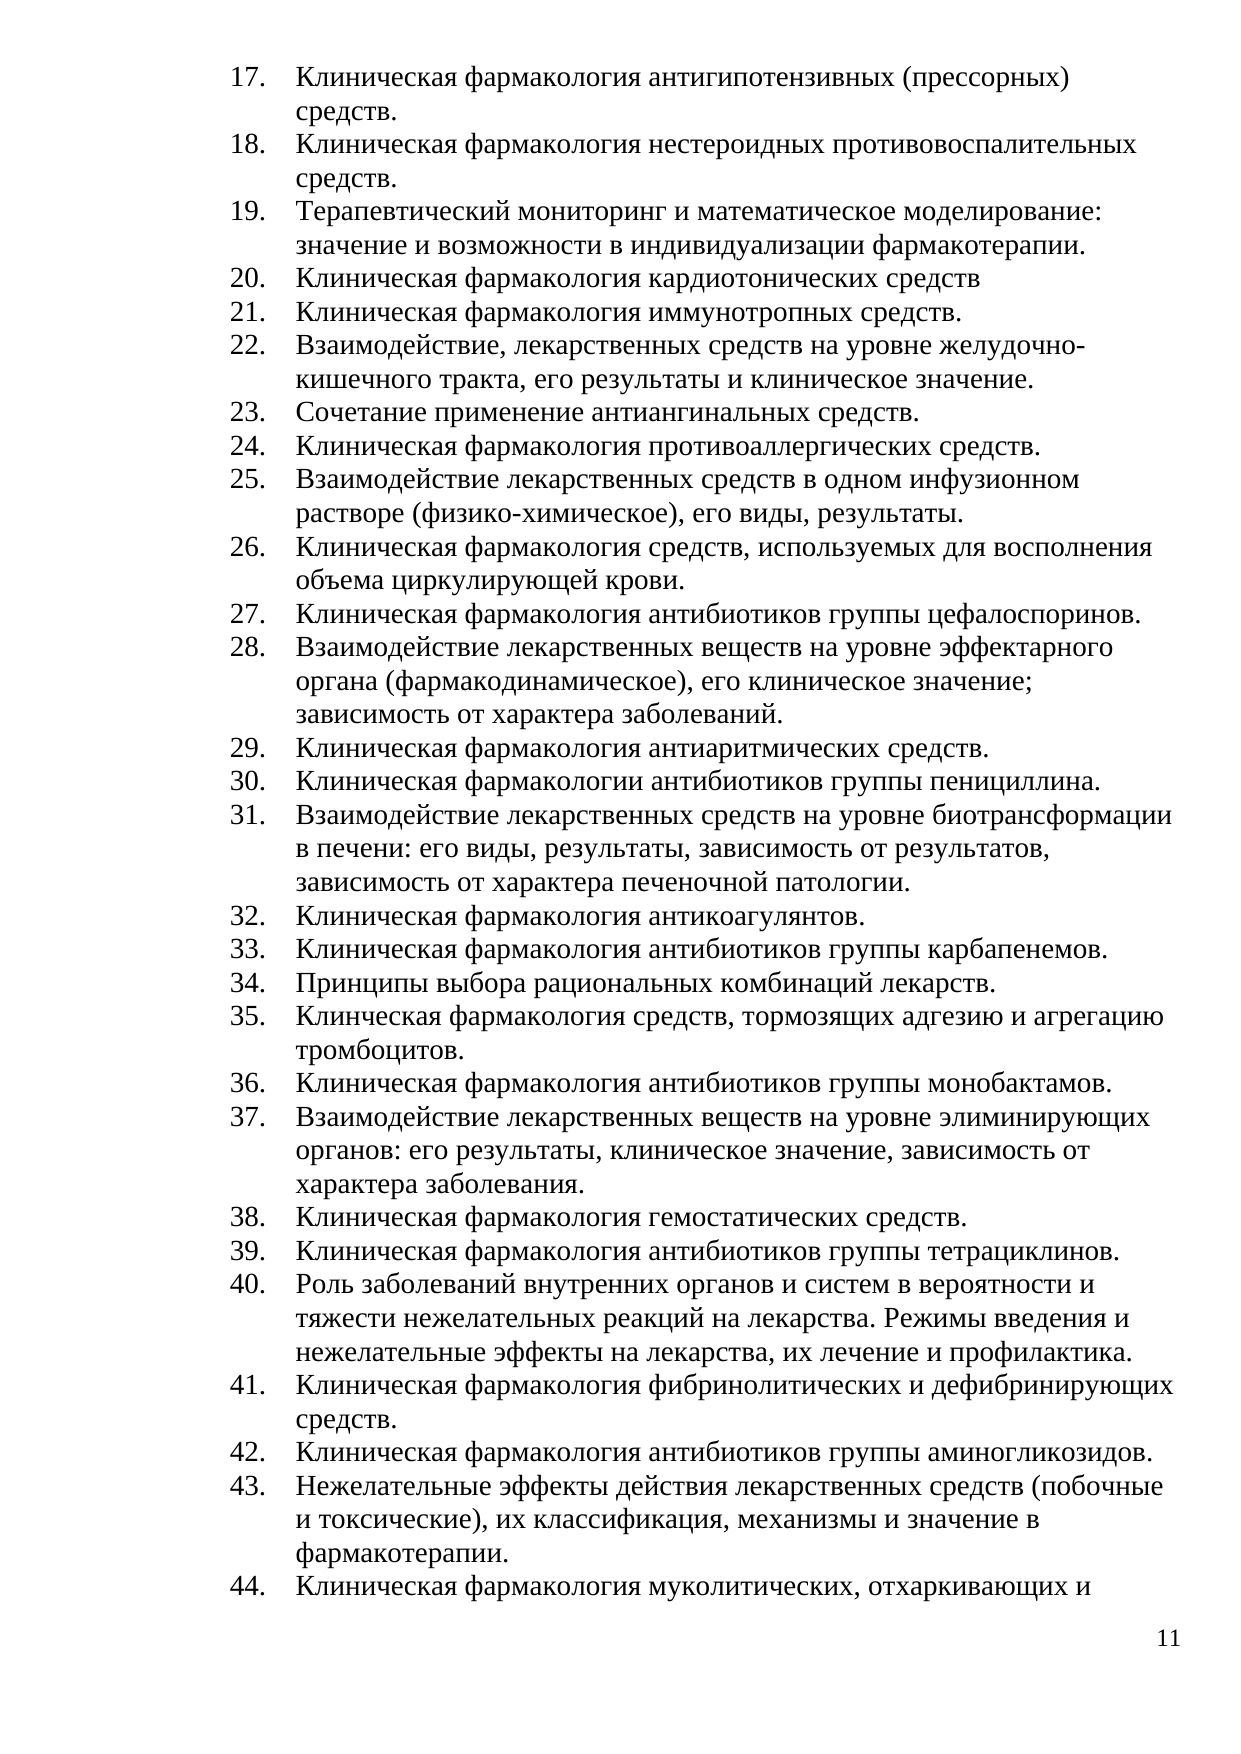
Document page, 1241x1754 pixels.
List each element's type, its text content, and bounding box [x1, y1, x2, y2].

list органов: его результаты, клиническое значение, зависимость от [295, 1132, 1181, 1166]
list Нежелательные эффекты действия лекарственных средств (побочные [229, 1468, 1181, 1501]
list органа (фармакодинамическое), его клиническое значение; [295, 663, 1181, 696]
list Взаимодействие, лекарственных средств на уровне желудочно-кишечного тракта, его результаты и клиническое значение. [229, 327, 1181, 394]
list объема циркулирующей крови. [295, 562, 1181, 596]
list Терапевтический мониторинг и математическое моделирование: [229, 193, 1181, 227]
list Клиническая фармакология антиаритмических средств. [229, 730, 1181, 763]
list Клиническая фармакология иммунотропных средств. [229, 294, 1181, 327]
list Взаимодействие лекарственных средств в одном инфузионном [229, 462, 1181, 495]
list Клиническая фармакология антибиотиков группы монобактамов. [229, 1065, 1181, 1099]
list Клиническая фармакология антибиотиков группы карбапенемов. [229, 931, 1181, 965]
list средств. [295, 160, 1181, 193]
list Клиническая фармакология нестероидных противовоспалительных [229, 126, 1181, 160]
list Клиническая фармакология антибиотиков группы тетрациклинов. [229, 1233, 1181, 1267]
list тромбоцитов. [295, 1032, 1181, 1065]
list Клиническая фармакология антибиотиков группы аминогликозидов. [229, 1434, 1181, 1468]
list Клиническая фармакология противоаллергических средств. [229, 428, 1181, 462]
list Принципы выбора рациональных комбинаций лекарств. [229, 965, 1181, 998]
list зависимость от характера печеночной патологии. [295, 864, 1181, 898]
list средств. [295, 1401, 1181, 1434]
list Роль заболеваний внутренних органов и систем в вероятности и [229, 1267, 1181, 1300]
list Клинческая фармакология средств, тормозящих адгезию и агрегацию [229, 998, 1181, 1032]
list Сочетание применение антиангинальных средств. [229, 394, 1181, 428]
list Клиническая фармакология гемостатических средств. [229, 1199, 1181, 1233]
list фармакотерапии. [295, 1535, 1181, 1568]
list Клиническая фармакология средств, используемых для восполнения [229, 529, 1181, 562]
list нежелательные эффекты на лекарства, их лечение и профилактика. [295, 1334, 1181, 1367]
list Клиническая фармакологии антибиотиков группы пенициллина. [229, 763, 1181, 797]
list растворе (физико-химическое), его виды, результаты. [295, 495, 1181, 529]
list Взаимодействие лекарственных средств на уровне биотрансформации [229, 797, 1181, 831]
list Клиническая фармакология муколитических, отхаркивающих и [229, 1568, 1181, 1602]
list Клиническая фармакология антигипотензивных (прессорных) [229, 59, 1181, 93]
list Клиническая фармакология фибринолитических и дефибринирующих [229, 1367, 1181, 1401]
list Клиническая фармакология антибиотиков группы цефалоспоринов. [229, 596, 1181, 629]
list и токсические), их классификация, механизмы и значение в [295, 1501, 1181, 1535]
list зависимость от характера заболеваний. [295, 696, 1181, 730]
list тяжести нежелательных реакций на лекарства. Режимы введения и [295, 1300, 1181, 1334]
list характера заболевания. [295, 1166, 1181, 1199]
list Клиническая фармакология кардиотонических средств [229, 260, 1181, 294]
list средств. [295, 93, 1181, 126]
list в печени: его виды, результаты, зависимость от результатов, [295, 831, 1181, 864]
list значение и возможности в индивидуализации фармакотерапии. [295, 227, 1181, 260]
list Клиническая фармакология антикоагулянтов. [229, 898, 1181, 931]
list Взаимодействие лекарственных веществ на уровне эффектарного [229, 629, 1181, 663]
list Взаимодействие лекарственных веществ на уровне элиминирующих [229, 1099, 1181, 1132]
